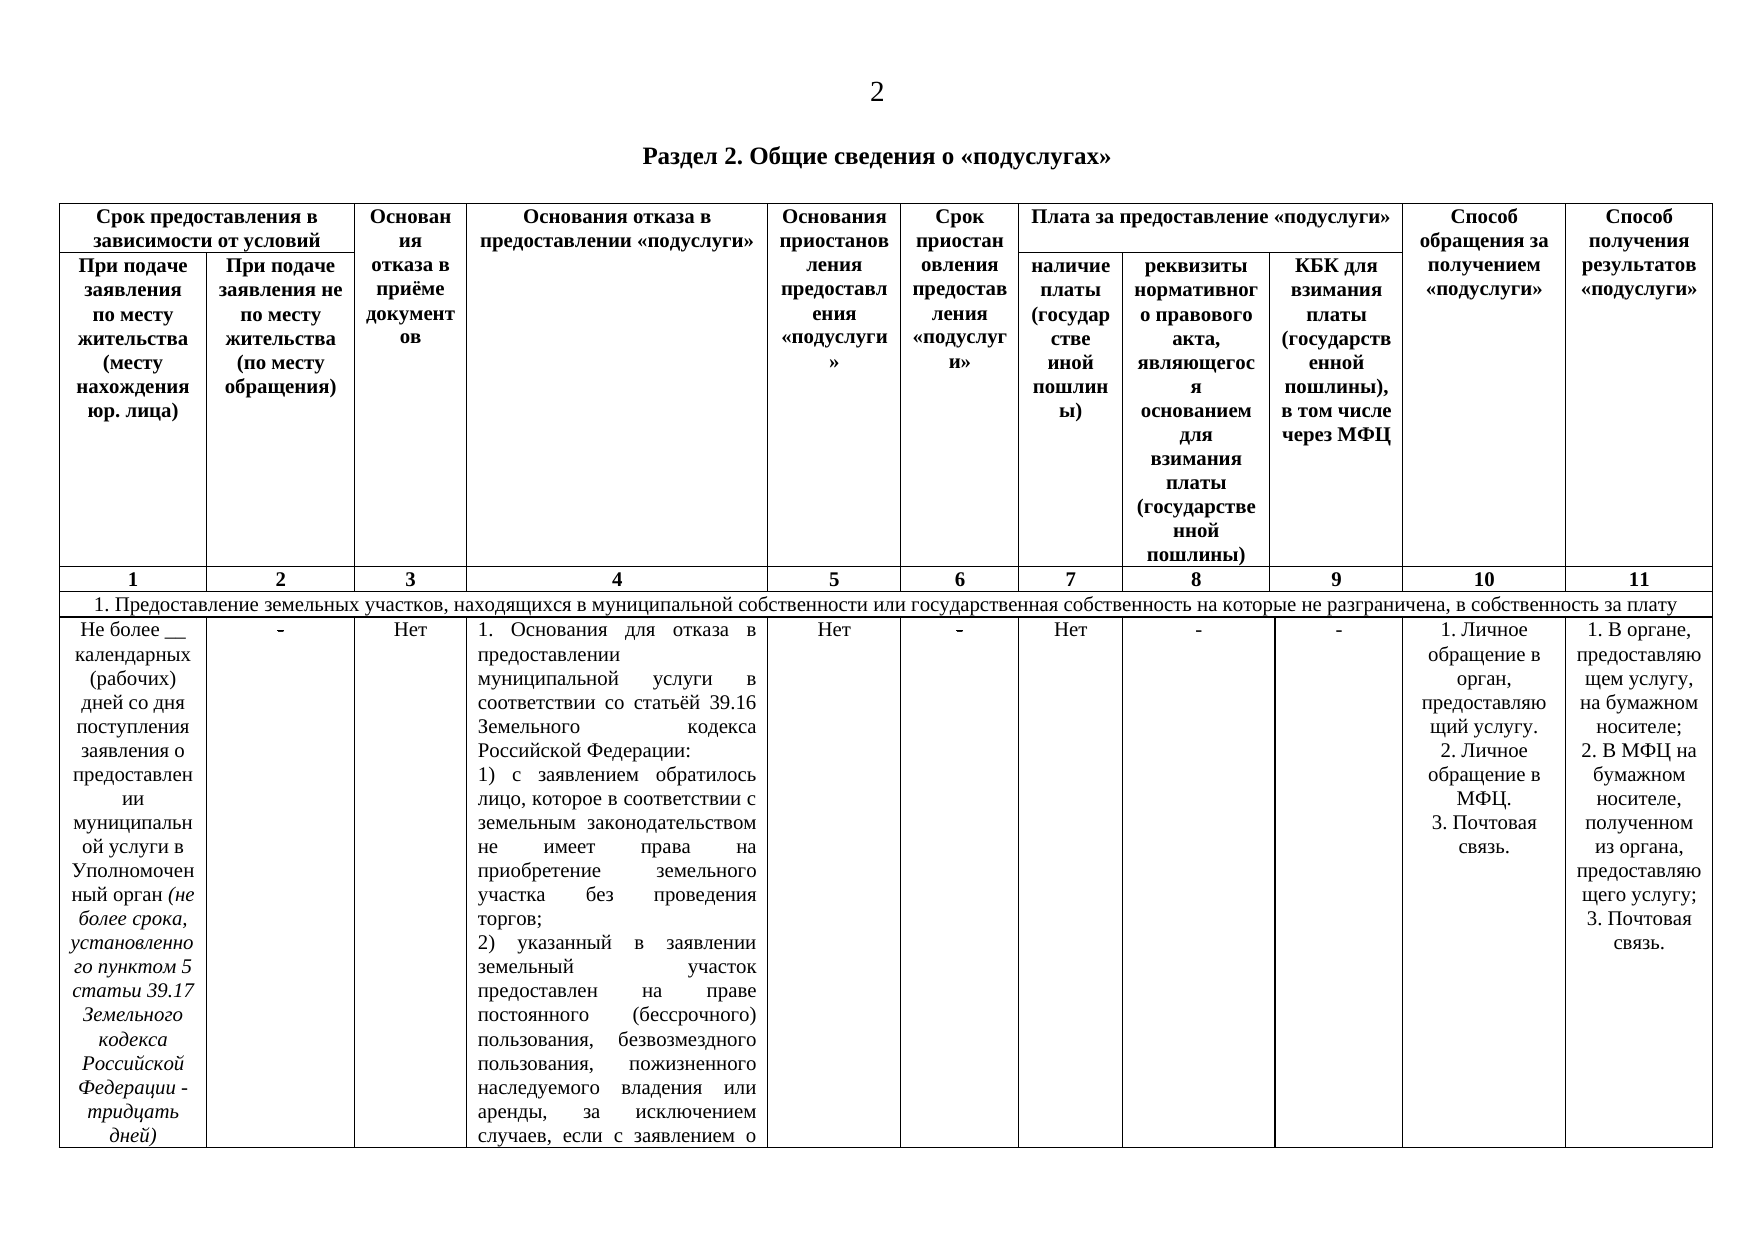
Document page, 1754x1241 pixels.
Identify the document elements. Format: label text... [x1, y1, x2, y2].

table_cell 11 [1566, 567, 1712, 591]
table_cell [1566, 618, 1712, 1147]
table_header Плата за предоставление «подуслуги» [1019, 204, 1402, 252]
table_cell - [1123, 618, 1274, 1147]
table_cell Нет [355, 618, 466, 1147]
table_header Основания отказа в предоставлении «подуслуги» [467, 204, 767, 566]
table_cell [1403, 618, 1565, 1147]
table_cell 6 [901, 567, 1018, 591]
table_cell 4 [467, 567, 767, 591]
table_cell 10 [1403, 567, 1565, 591]
table_cell 9 [1270, 567, 1402, 591]
table_cell реквизиты нормативного правового акта, являющегося основанием для взимания платы (государственной пошлины) [1123, 253, 1269, 566]
table_cell наличие платы (государстве иной пошлины) [1019, 253, 1122, 566]
table_cell 1 [60, 567, 206, 591]
text Раздел 2. Общие сведения о «подуслугах» [118, 141, 1636, 169]
table_header Срок предоставления в зависимости от условий [60, 204, 354, 252]
table_cell 5 [768, 567, 900, 591]
table_cell Нет [1019, 618, 1122, 1147]
table_cell КБК для взимания платы (государственной пошлины), в том числе через МФЦ [1270, 253, 1402, 566]
table_header Способ обращения за получением «подуслуги» [1403, 204, 1565, 566]
table_cell - [901, 618, 1018, 1147]
table_cell 3 [355, 567, 466, 591]
table_cell При подаче заявления по месту жительства (месту нахождения юр. лица) [60, 253, 206, 566]
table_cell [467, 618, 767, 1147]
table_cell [60, 618, 206, 1147]
table_cell Нет [768, 618, 900, 1147]
table_cell - [207, 618, 354, 1147]
table_cell - [1276, 618, 1402, 1147]
table_header Способ получения результатов «подуслуги» [1566, 204, 1712, 566]
table_header Срок приостановления предоставления «подуслуги» [901, 204, 1018, 566]
table_cell При подаче заявления не по месту жительства (по месту обращения) [207, 253, 354, 566]
table_header Основания отказа в приёме документов [355, 204, 466, 566]
table_cell 8 [1123, 567, 1269, 591]
table_cell 7 [1019, 567, 1122, 591]
table_cell 1. Предоставление земельных участков, находящихся в муниципальной собственности или государственная собственность на которые не разграничена, в собственность за плату [60, 592, 1712, 616]
table_header Основания приостановления предоставления «подуслуги» [768, 204, 900, 566]
table_cell 2 [207, 567, 354, 591]
